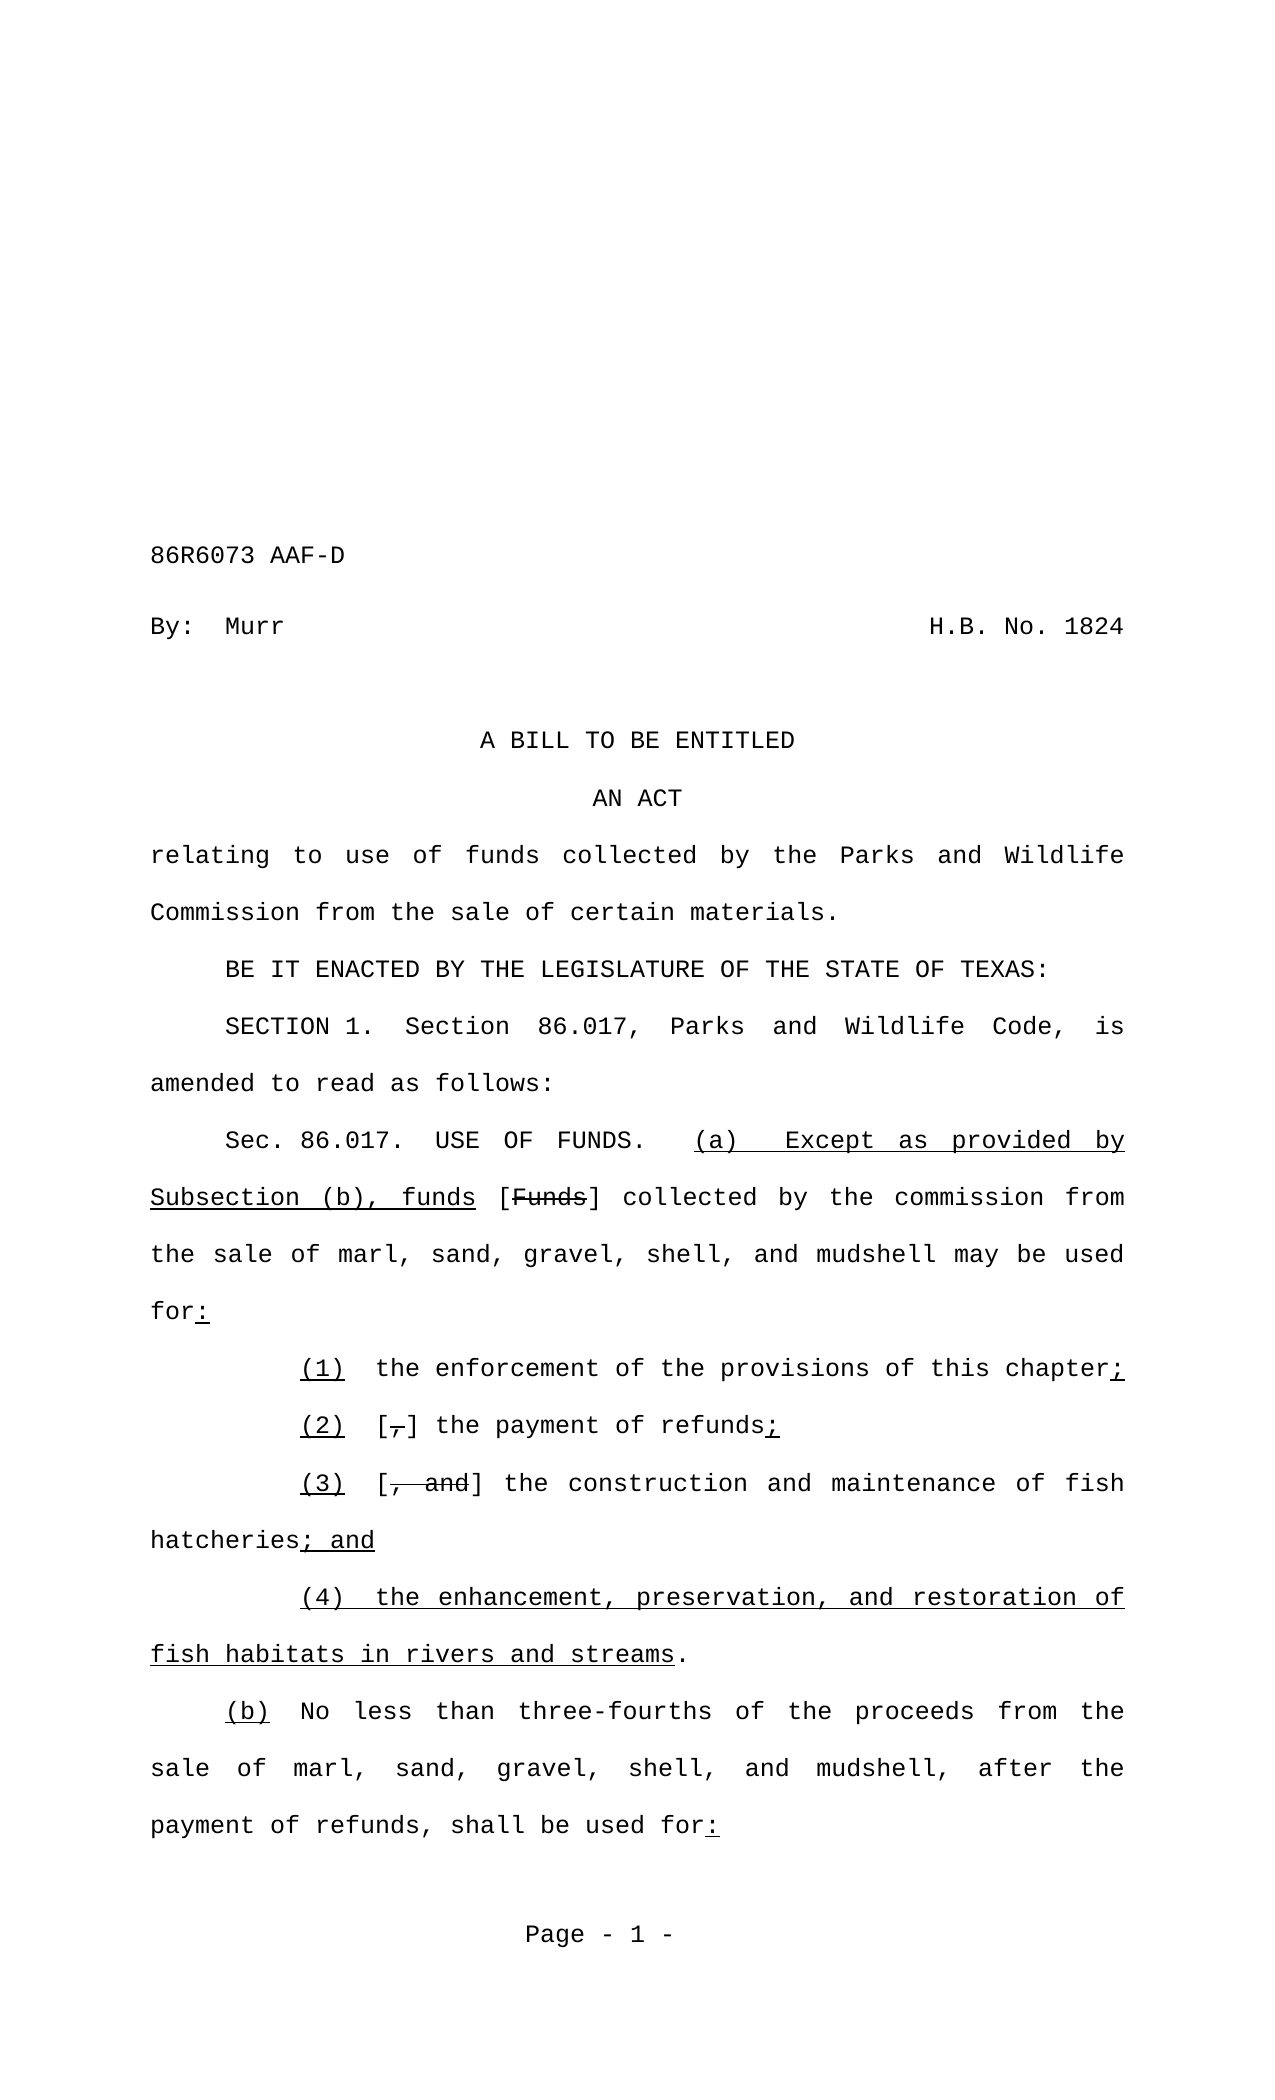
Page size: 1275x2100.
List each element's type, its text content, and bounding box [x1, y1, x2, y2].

text Sec. 86.017. USE OF FUNDS. (a) Except as provided by Subsection (b), funds [Funds] collected by the commission from the sale of marl, sand, gravel, shell, and mudshell may be used for: [150, 1127, 1125, 1327]
text (2) [,] the payment of refunds; [150, 1413, 1125, 1441]
text (4) the enhancement, preservation, and restoration of fish habitats in rivers and streams. [150, 1584, 1125, 1670]
text (b) No less than three-fourths of the proceeds from the sale of marl, sand, gravel, shell, and mudshell, after the payment of refunds, shall be used for: [150, 1698, 1125, 1841]
text A BILL TO BE ENTITLED [150, 728, 1125, 756]
text AN ACT [150, 785, 1125, 813]
text By: Murr H.B. No. 1824 [150, 614, 1125, 642]
text (3) [, and] the construction and maintenance of fish hatcheries; and [150, 1470, 1125, 1556]
text BE IT ENACTED BY THE LEGISLATURE OF THE STATE OF TEXAS: [150, 956, 1125, 985]
text 86R6073 AAF-D [150, 542, 1125, 571]
text (1) the enforcement of the provisions of this chapter; [150, 1356, 1125, 1384]
text SECTION 1. Section 86.017, Parks and Wildlife Code, is amended to read as follows: [150, 1013, 1125, 1099]
text relating to use of funds collected by the Parks and Wildlife Commission from the sale of certain materials. [150, 842, 1125, 928]
